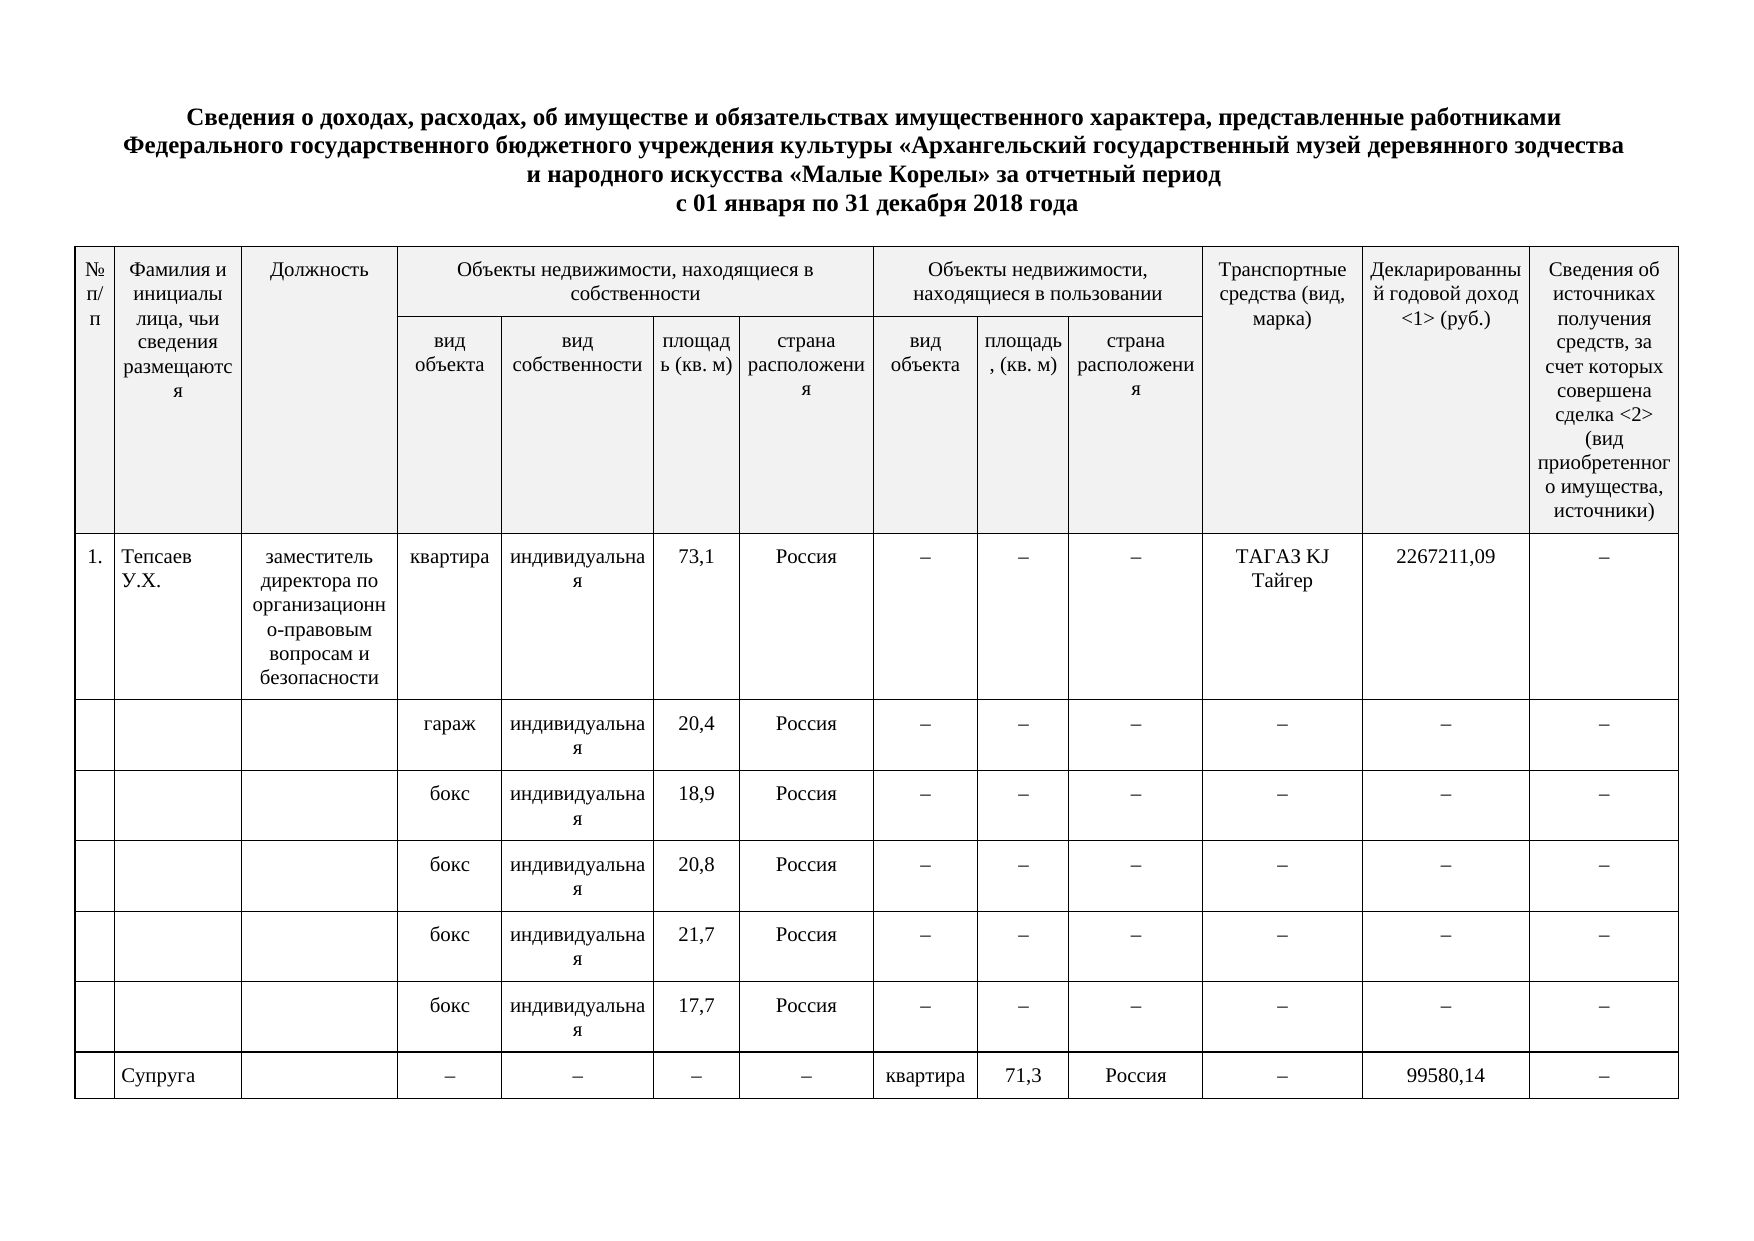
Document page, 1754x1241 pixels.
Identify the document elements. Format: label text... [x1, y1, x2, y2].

table_cell – [1203, 771, 1362, 840]
table_cell 99580,14 [1363, 1053, 1529, 1098]
table_cell квартира [398, 534, 501, 699]
table_cell – [1363, 912, 1529, 981]
table_cell – [874, 912, 977, 981]
table_header Фамилия и инициалы лица, чьи сведения размещаются [115, 247, 241, 533]
table_cell 73,1 [654, 534, 739, 699]
table_cell – [874, 700, 977, 770]
table_cell индивидуальная [502, 982, 653, 1051]
table_cell индивидуальная [502, 534, 653, 699]
table_cell – [1363, 700, 1529, 770]
table_cell гараж [398, 700, 501, 770]
table_cell страна расположения [740, 317, 873, 533]
table_cell – [978, 912, 1068, 981]
table_cell Россия [740, 982, 873, 1051]
table_cell 71,3 [978, 1053, 1068, 1098]
table_header № п/п [76, 247, 114, 533]
table_cell [115, 841, 241, 911]
table_cell 1. [76, 534, 114, 699]
table_cell [76, 912, 114, 981]
table_cell – [398, 1053, 501, 1098]
table_cell бокс [398, 912, 501, 981]
table_cell [76, 700, 114, 770]
table_header Декларированный годовой доход <1> (руб.) [1363, 247, 1529, 533]
table_cell страна расположения [1069, 317, 1202, 533]
table_cell 21,7 [654, 912, 739, 981]
table_cell [242, 1053, 397, 1098]
table_cell бокс [398, 982, 501, 1051]
table_cell [76, 1053, 114, 1098]
table_cell – [1069, 700, 1202, 770]
table_cell Россия [740, 534, 873, 699]
table_cell – [1069, 841, 1202, 911]
table_cell индивидуальная [502, 841, 653, 911]
table_header Объекты недвижимости, находящиеся в пользовании [874, 247, 1202, 316]
table_cell [242, 982, 397, 1051]
table_header Транспортные средства (вид, марка) [1203, 247, 1362, 533]
table_cell – [502, 1053, 653, 1098]
table_cell [115, 982, 241, 1051]
table_header Сведения об источниках получения средств, за счет которых совершена сделка <2> (вид приобретенного имущества, источники) [1530, 247, 1678, 533]
table_cell 2267211,09 [1363, 534, 1529, 699]
table_cell ТАГАЗ KJ Тайгер [1203, 534, 1362, 699]
table_cell – [1069, 982, 1202, 1051]
table_cell – [1363, 982, 1529, 1051]
table_cell – [1530, 912, 1678, 981]
table_cell индивидуальная [502, 771, 653, 840]
table_cell – [1363, 771, 1529, 840]
table_header Должность [242, 247, 397, 533]
table_cell – [1203, 700, 1362, 770]
table_cell [242, 841, 397, 911]
table_cell [242, 700, 397, 770]
table_cell 20,4 [654, 700, 739, 770]
table_cell индивидуальная [502, 700, 653, 770]
table_cell – [1203, 912, 1362, 981]
table_cell бокс [398, 771, 501, 840]
table_cell 20,8 [654, 841, 739, 911]
table_cell – [874, 841, 977, 911]
table_cell Тепсаев У.Х. [115, 534, 241, 699]
table_cell – [1069, 771, 1202, 840]
table_cell Россия [740, 912, 873, 981]
table_cell площадь, (кв. м) [978, 317, 1068, 533]
table_cell – [874, 771, 977, 840]
table_cell – [1530, 534, 1678, 699]
table_cell [242, 912, 397, 981]
table_cell [115, 700, 241, 770]
table_cell вид объекта [874, 317, 977, 533]
table_cell – [1203, 982, 1362, 1051]
table_cell – [978, 771, 1068, 840]
table_cell [115, 771, 241, 840]
table_cell – [1530, 841, 1678, 911]
table_cell площадь (кв. м) [654, 317, 739, 533]
table_cell заместитель директора по организационно-правовым вопросам и безопасности [242, 534, 397, 699]
table_cell [115, 912, 241, 981]
table_cell [242, 771, 397, 840]
table_cell – [740, 1053, 873, 1098]
table_cell – [1069, 534, 1202, 699]
table_cell вид объекта [398, 317, 501, 533]
table_cell – [1530, 1053, 1678, 1098]
table_cell – [1530, 982, 1678, 1051]
table_cell индивидуальная [502, 912, 653, 981]
table_cell – [1363, 841, 1529, 911]
table_cell бокс [398, 841, 501, 911]
table_cell – [978, 534, 1068, 699]
table_cell – [978, 700, 1068, 770]
table_cell 18,9 [654, 771, 739, 840]
table_cell Россия [740, 700, 873, 770]
table_cell Россия [740, 771, 873, 840]
table_cell [76, 771, 114, 840]
table_cell – [978, 982, 1068, 1051]
table_cell – [1203, 841, 1362, 911]
table_cell – [1203, 1053, 1362, 1098]
table_cell Россия [740, 841, 873, 911]
table_cell – [1069, 912, 1202, 981]
table_cell квартира [874, 1053, 977, 1098]
table_cell – [1530, 700, 1678, 770]
table_cell вид собственности [502, 317, 653, 533]
table_cell 17,7 [654, 982, 739, 1051]
table_cell – [654, 1053, 739, 1098]
table_cell – [1530, 771, 1678, 840]
table_cell – [874, 982, 977, 1051]
text Сведения о доходах, расходах, об имуществе и обязательствах имущественного характера, представленные работниками Федерального государственного бюджетного учреждения культуры «Архангельский государственный музей деревянного зодчества и народного искусства «Малые Корелы» за отчетный период с 01 января по 31 декабря 2018 года [75, 102, 1679, 217]
table_cell – [874, 534, 977, 699]
table_cell – [978, 841, 1068, 911]
table_header Объекты недвижимости, находящиеся в собственности [398, 247, 873, 316]
table_cell [76, 841, 114, 911]
table_cell Россия [1069, 1053, 1202, 1098]
table_cell Супруга [115, 1053, 241, 1098]
table_cell [76, 982, 114, 1051]
